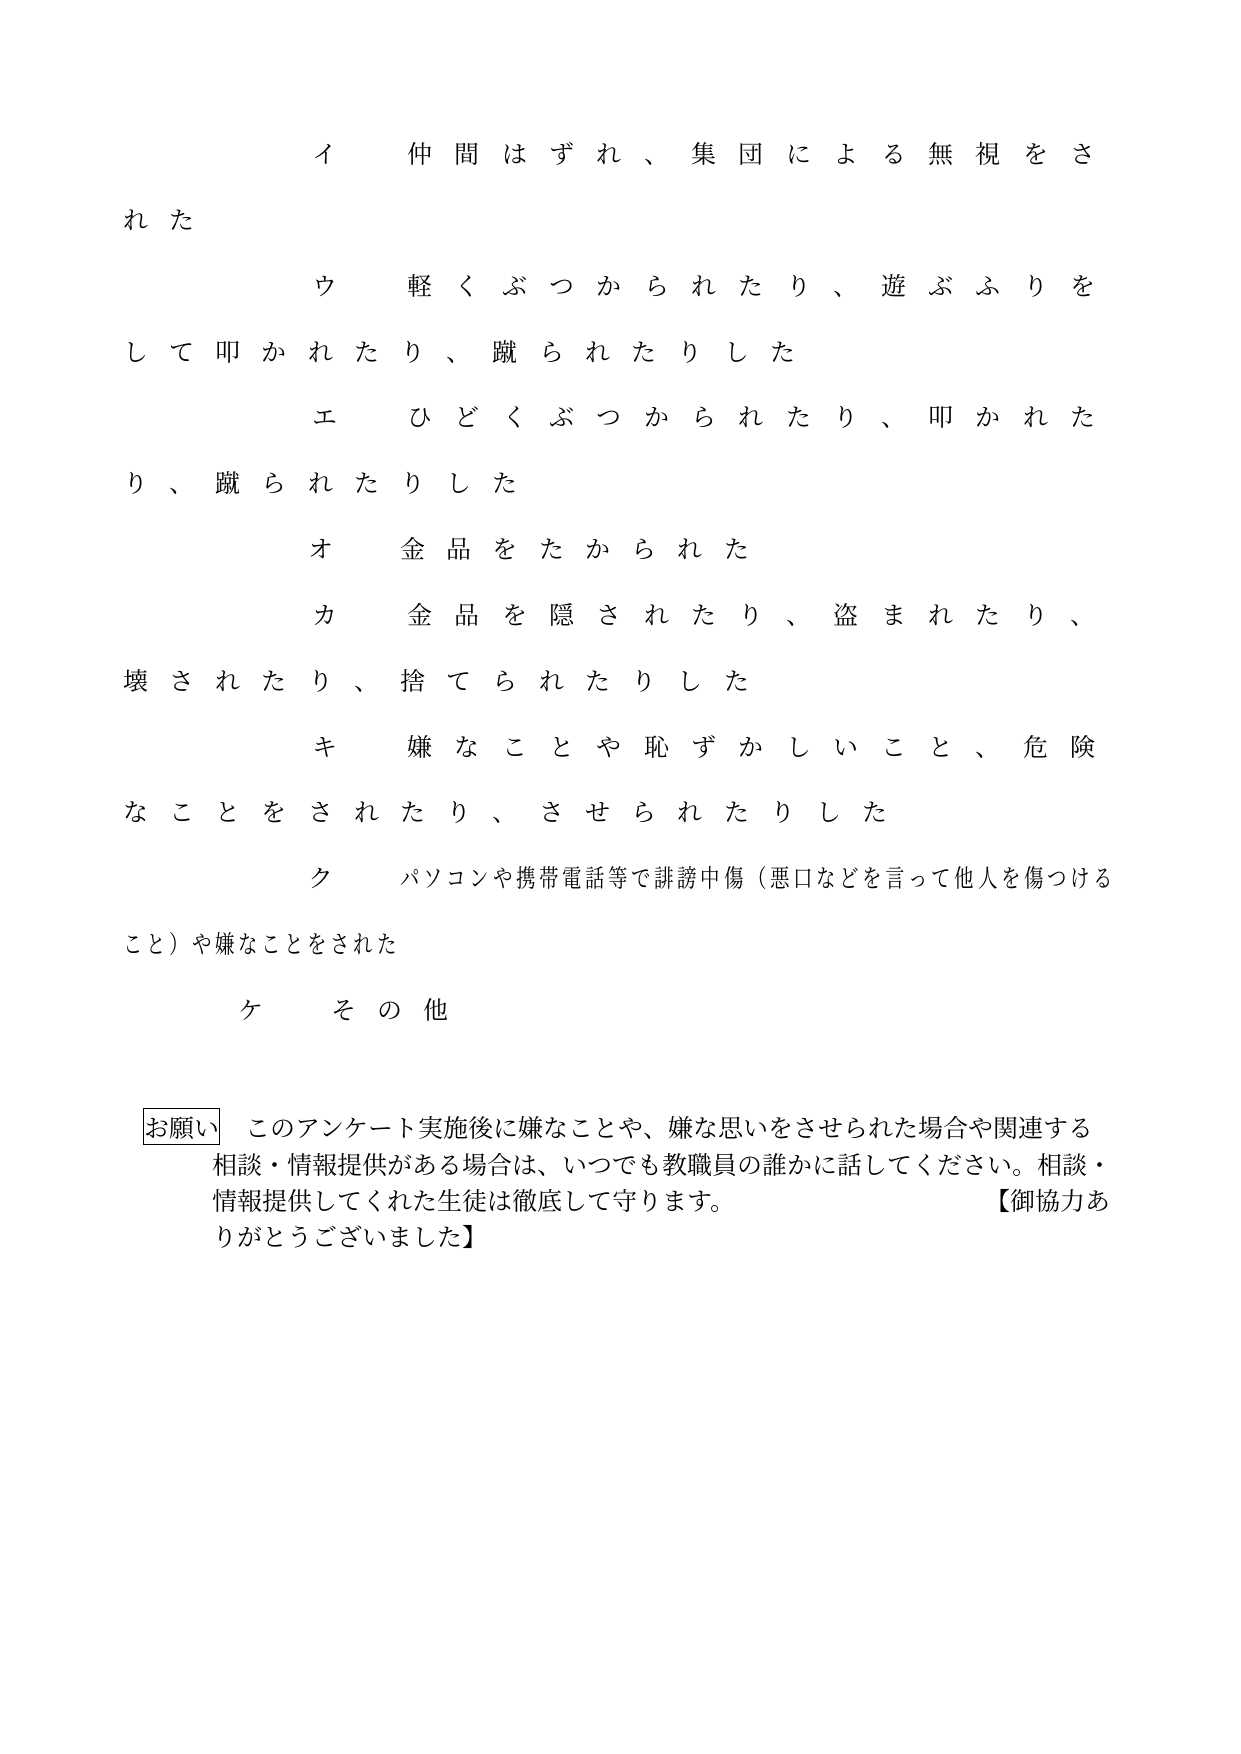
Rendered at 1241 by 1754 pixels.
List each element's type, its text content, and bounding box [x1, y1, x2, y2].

text ウ 軽くぶつかられたり、遊ぶふりをして叩かれたり、蹴られたりした [123, 252, 1117, 383]
text エ ひどくぶつかられたり、叩かれたり、蹴られたりした [123, 383, 1117, 515]
text ケ その他 [123, 976, 1117, 1042]
text お願い このアンケート実施後に嫌なことや、嫌な思いをさせられた場合や関連する相談・情報提供がある場合は、いつでも教職員の誰かに話してください。相談・情報提供してくれた生徒は徹底して守ります。 【御協力ありがとうございました】 [143, 1107, 1117, 1253]
text オ 金品をたかられた [123, 515, 1117, 581]
text キ 嫌なことや恥ずかしいこと、危険なことをされたり、させられたりした [123, 712, 1117, 844]
text ク パソコンや携帯電話等で誹謗中傷（悪口などを言って他人を傷つけること）や嫌なことをされた [123, 844, 1117, 976]
text カ 金品を隠されたり、盗まれたり、壊されたり、捨てられたりした [123, 581, 1117, 712]
text イ 仲間はずれ、集団による無視をされた [123, 120, 1117, 252]
